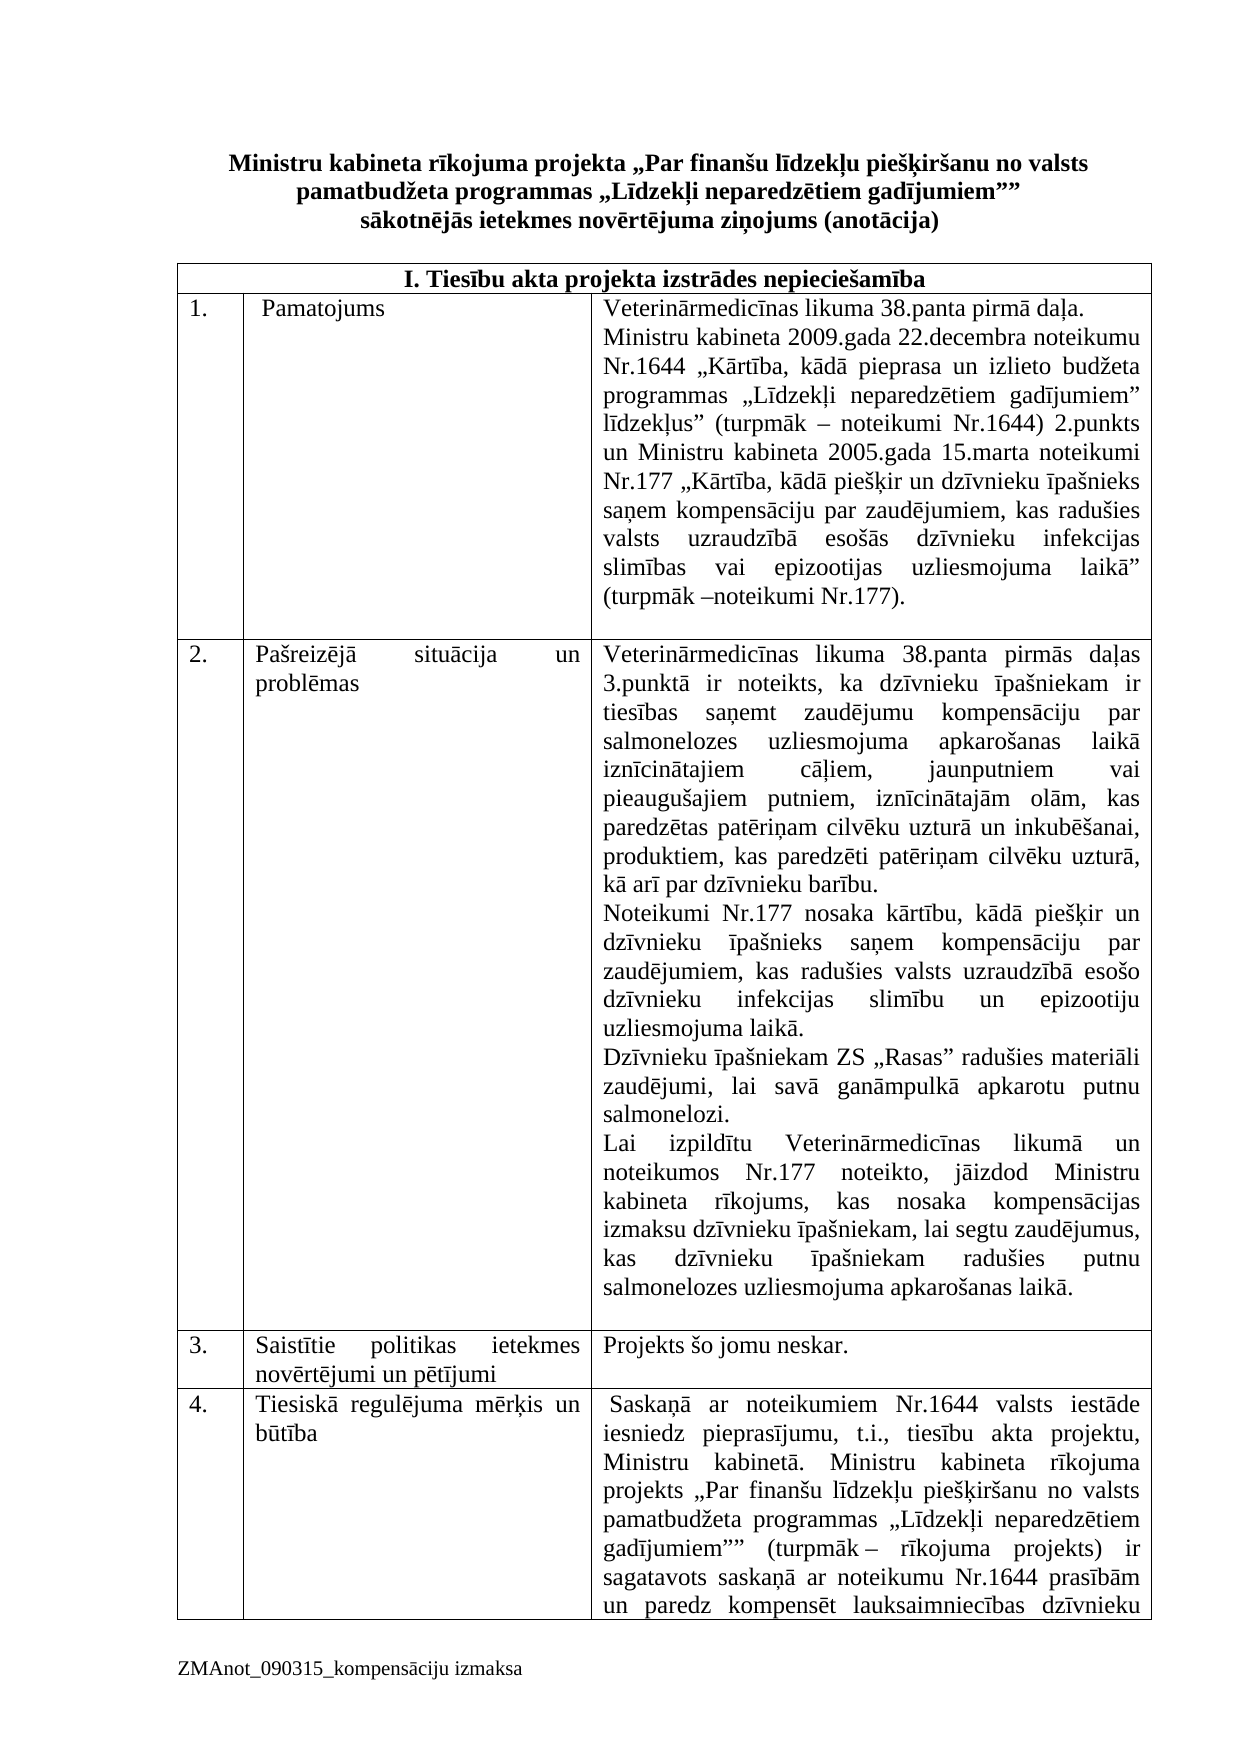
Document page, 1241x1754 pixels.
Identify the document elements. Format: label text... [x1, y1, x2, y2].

table_cell Pamatojums [244, 294, 591, 638]
table_cell Projekts šo jomu neskar. [592, 1331, 1151, 1388]
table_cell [592, 1389, 1151, 1619]
table_cell Saistītie politikas ietekmes novērtējumi un pētījumi [244, 1331, 591, 1388]
table_cell 3. [178, 1331, 243, 1388]
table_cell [244, 1389, 591, 1619]
text sākotnējās ietekmes novērtējuma ziņojums (anotācija) [177, 205, 1122, 234]
table_cell 4. [178, 1389, 243, 1619]
table_cell Veterinārmedicīnas likuma 38.panta pirmās daļas 3.punktā ir noteikts, ka dzīvnieku īpašniekam ir tiesības saņemt zaudējumu kompensāciju par salmonelozes uzliesmojuma apkarošanas laikā iznīcinātajiem cāļiem, jaunputniem vai pieaugušajiem putniem, iznīcinātajām olām, kas paredzētas patēriņam cilvēku uzturā un inkubēšanai, produktiem, kas paredzēti patēriņam cilvēku uzturā, kā arī par dzīvnieku barību. Noteikumi Nr.177 nosaka kārtību, kādā piešķir un dzīvnieku īpašnieks saņem kompensāciju par zaudējumiem, kas radušies valsts uzraudzībā esošo dzīvnieku infekcijas slimību un epizootiju uzliesmojuma laikā. Dzīvnieku īpašniekam ZS „Rasas” radušies materiāli zaudējumi, lai savā ganāmpulkā apkarotu putnu salmonelozi. Lai izpildītu Veterinārmedicīnas likumā un noteikumos Nr.177 noteikto, jāizdod Ministru kabineta rīkojums, kas nosaka kompensācijas izmaksu dzīvnieku īpašniekam, lai segtu zaudējumus, kas dzīvnieku īpašniekam radušies putnu salmonelozes uzliesmojuma apkarošanas laikā. [592, 640, 1151, 1329]
table_cell 1. [178, 294, 243, 638]
table_header I. Tiesību akta projekta izstrādes nepieciešamība [178, 264, 1151, 292]
table_cell 2. [178, 640, 243, 1329]
table_cell Veterinārmedicīnas likuma 38.panta pirmā daļa. Ministru kabineta 2009.gada 22.decembra noteikumu Nr.1644 „Kārtība, kādā pieprasa un izlieto budžeta programmas „Līdzekļi neparedzētiem gadījumiem” līdzekļus” (turpmāk – noteikumi Nr.1644) 2.punkts un Ministru kabineta 2005.gada 15.marta noteikumi Nr.177 „Kārtība, kādā piešķir un dzīvnieku īpašnieks saņem kompensāciju par zaudējumiem, kas radušies valsts uzraudzībā esošās dzīvnieku infekcijas slimības vai epizootijas uzliesmojuma laikā” (turpmāk –noteikumi Nr.177). [592, 294, 1151, 638]
text Ministru kabineta rīkojuma projekta „Par finanšu līdzekļu piešķiršanu no valsts pamatbudžeta programmas „Līdzekļi neparedzētiem gadījumiem”” [195, 148, 1122, 205]
table_cell Pašreizējā situācija un problēmas [244, 640, 591, 1329]
